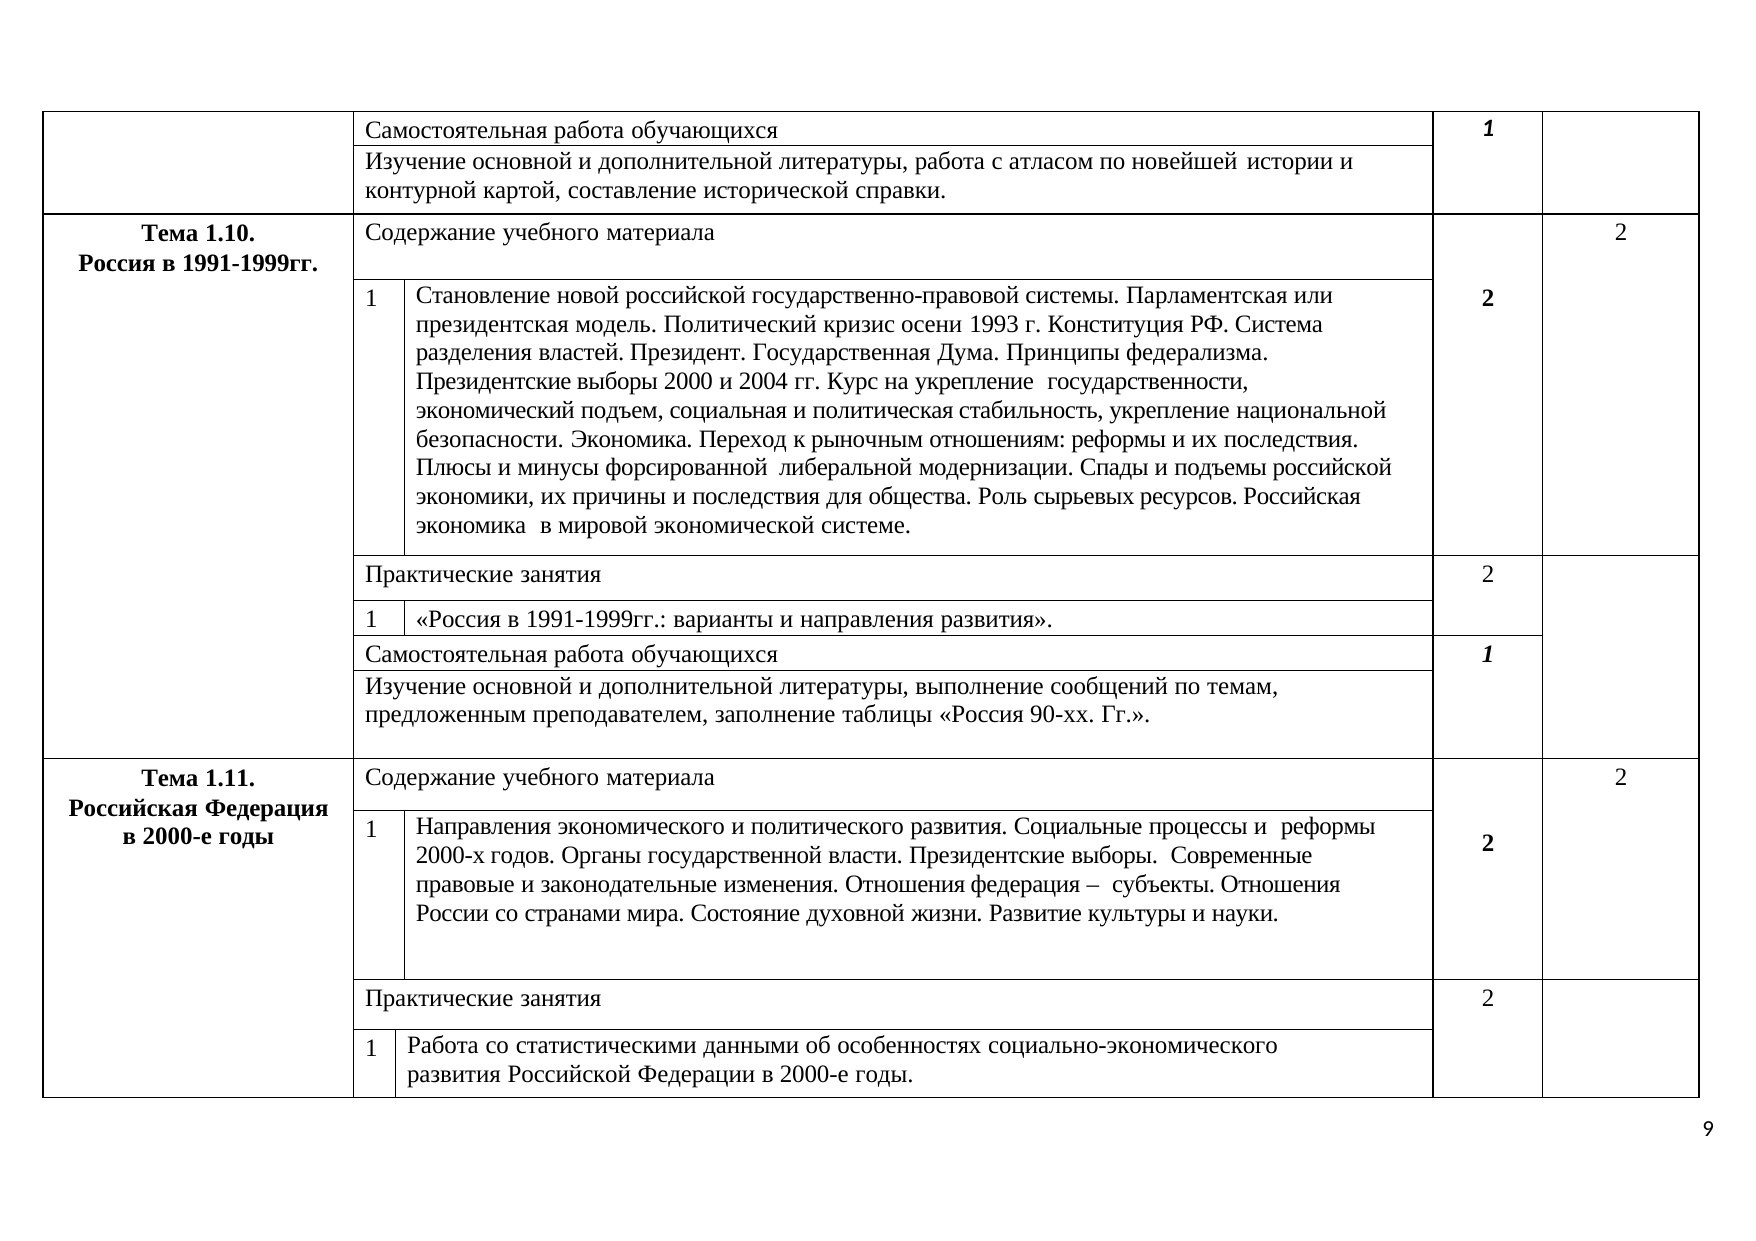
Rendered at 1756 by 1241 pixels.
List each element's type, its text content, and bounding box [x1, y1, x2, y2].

table_cell 2 [1434, 556, 1542, 635]
table_cell Направления экономического и политического развития. Социальные процессы и реформы 2000-х годов. Органы государственной власти. Президентские выборы. Современные правовые и законодательные изменения. Отношения федерация – субъекты. Отношения России со странами мира. Состояние духовной жизни. Развитие культуры и науки. [405, 811, 1432, 979]
table_cell Самостоятельная работа обучающихся [354, 636, 1432, 669]
table_header Самостоятельная работа обучающихся [354, 112, 1432, 145]
table_cell 2 [1434, 980, 1542, 1097]
table_cell Изучение основной и дополнительной литературы, выполнение сообщений по темам, предложенным преподавателем, заполнение таблицы «Россия 90-хх. Гг.». [354, 671, 1432, 758]
table_cell Работа со статистическими данными об особенностях социально-экономического развития Российской Федерации в 2000-е годы. [396, 1030, 1432, 1097]
table_cell Содержание учебного материала [354, 759, 1432, 810]
table_cell Содержание учебного материала [354, 215, 1432, 279]
table_cell 1 [354, 1030, 395, 1097]
table_cell [1543, 980, 1698, 1097]
table_cell Становление новой российской государственно-правовой системы. Парламентская или президентская модель. Политический кризис осени 1993 г. Конституция РФ. Система разделения властей. Президент. Государственная Дума. Принципы федерализма. Президентские выборы 2000 и 2004 гг. Курс на укрепление государственности, экономический подъем, социальная и политическая стабильность, укрепление национальной безопасности. Экономика. Переход к рыночным отношениям: реформы и их последствия. Плюсы и минусы форсированной либеральной модернизации. Спады и подъемы российской экономики, их причины и последствия для общества. Роль сырьевых ресурсов. Российская экономика в мировой экономической системе. [405, 280, 1432, 555]
table_header [44, 112, 353, 213]
table_cell Изучение основной и дополнительной литературы, работа с атласом по новейшей истории и контурной картой, составление исторической справки. [354, 146, 1432, 213]
table_cell 2 [1434, 215, 1542, 555]
table_cell 1 [354, 601, 404, 635]
table_cell Тема 1.10. Россия в 1991-1999гг. [44, 215, 353, 758]
table_cell 2 [1543, 215, 1698, 555]
table_cell 1 [1434, 636, 1542, 758]
table_cell 2 [1434, 759, 1542, 979]
table_header [1543, 112, 1698, 213]
table_cell «Россия в 1991-1999гг.: варианты и направления развития». [405, 601, 1432, 635]
table_header 1 [1434, 112, 1542, 213]
table_cell 1 [354, 280, 404, 555]
table_cell 2 [1543, 759, 1698, 979]
table_cell [1543, 556, 1698, 758]
table_cell 1 [354, 811, 404, 979]
table_cell Тема 1.11. Российская Федерация в 2000-е годы [44, 759, 353, 1097]
table_cell Практические занятия [354, 980, 1432, 1029]
table_cell Практические занятия [354, 556, 1432, 600]
